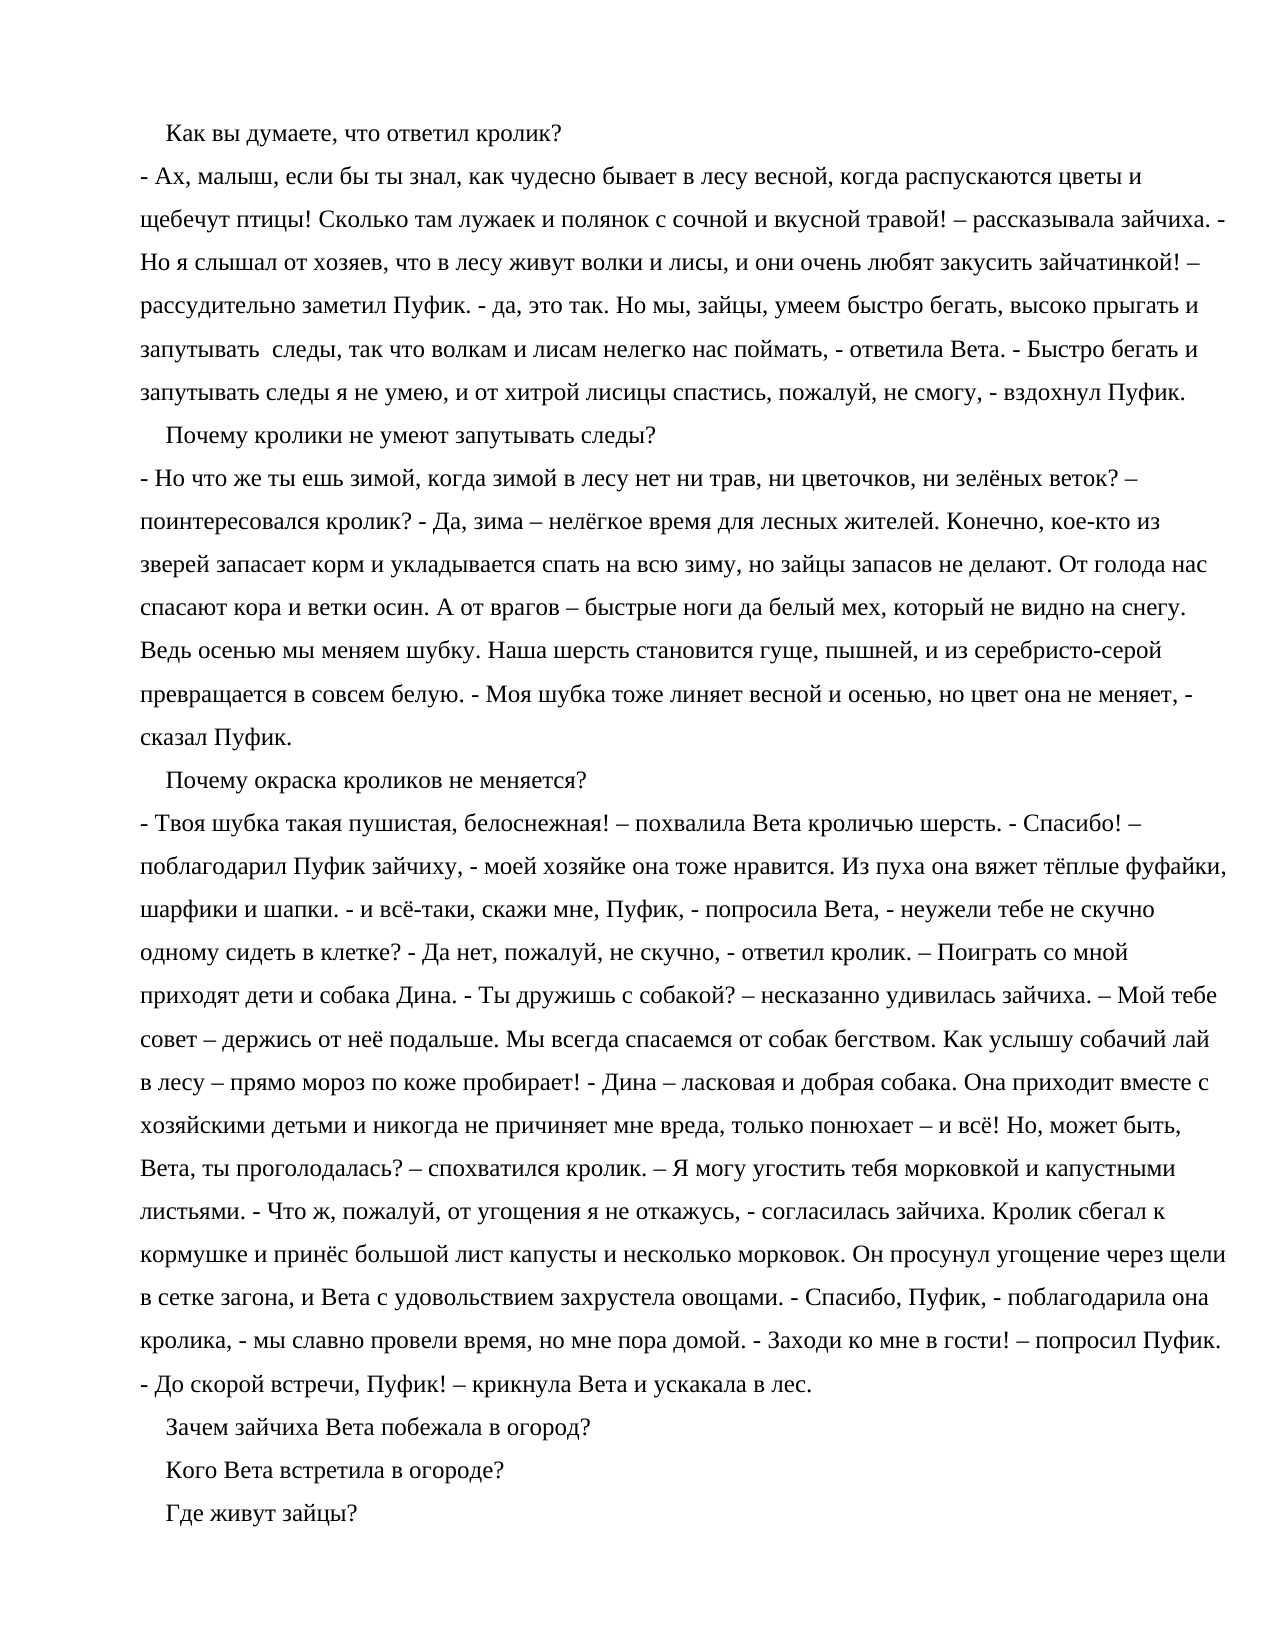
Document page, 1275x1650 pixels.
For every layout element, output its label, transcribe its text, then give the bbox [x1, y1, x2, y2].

text - Твоя шубка такая пушистая, белоснежная! – похвалила Вета кроличью шерсть. - Спасибо! – поблагодарил Пуфик зайчиху, - моей хозяйке она тоже нравится. Из пуха она вяжет тёплые фуфайки, шарфики и шапки. - и всё-таки, скажи мне, Пуфик, - попросила Вета, - неужели тебе не скучно одному сидеть в клетке? - Да нет, пожалуй, не скучно, - ответил кролик. – Поиграть со мной приходят дети и собака Дина. - Ты дружишь с собакой? – несказанно удивилась зайчиха. – Мой тебе совет – держись от неё подальше. Мы всегда спасаемся от собак бегством. Как услышу собачий лай в лесу – прямо мороз по коже пробирает! - Дина – ласковая и добрая собака. Она приходит вместе с хозяйскими детьми и никогда не причиняет мне вреда, только понюхает – и всё! Но, может быть, Вета, ты проголодалась? – спохватился кролик. – Я могу угостить тебя морковкой и капустными листьями. - Что ж, пожалуй, от угощения я не откажусь, - согласилась зайчиха. Кролик сбегал к кормушке и принёс большой лист капусты и несколько морковок. Он просунул угощение через щели в сетке загона, и Вета с удовольствием захрустела овощами. - Спасибо, Пуфик, - поблагодарила она кролика, - мы славно провели время, но мне пора домой. - Заходи ко мне в гости! – попросил Пуфик. - До скорой встречи, Пуфик! – крикнула Вета и ускакала в лес. [140, 808, 1227, 1397]
list  Где живут зайцы? [140, 1498, 1227, 1527]
list  Почему окраска кроликов не меняется? [140, 765, 1227, 794]
list  Зачем зайчиха Вета побежала в огород? [140, 1412, 1227, 1441]
list  Кого Вета встретила в огороде? [140, 1455, 1227, 1484]
text - Ах, малыш, если бы ты знал, как чудесно бывает в лесу весной, когда распускаются цветы и щебечут птицы! Сколько там лужаек и полянок с сочной и вкусной травой! – рассказывала зайчиха. - Но я слышал от хозяев, что в лесу живут волки и лисы, и они очень любят закусить зайчатинкой! – рассудительно заметил Пуфик. - да, это так. Но мы, зайцы, умеем быстро бегать, высоко прыгать и запутывать следы, так что волкам и лисам нелегко нас поймать, - ответила Вета. - Быстро бегать и запутывать следы я не умею, и от хитрой лисицы спастись, пожалуй, не смогу, - вздохнул Пуфик. [140, 161, 1227, 406]
text - Но что же ты ешь зимой, когда зимой в лесу нет ни трав, ни цветочков, ни зелёных веток? – поинтересовался кролик? - Да, зима – нелёгкое время для лесных жителей. Конечно, кое-кто из зверей запасает корм и укладывается спать на всю зиму, но зайцы запасов не делают. От голода нас спасают кора и ветки осин. А от врагов – быстрые ноги да белый мех, который не видно на снегу. Ведь осенью мы меняем шубку. Наша шерсть становится гуще, пышней, и из серебристо-серой превращается в совсем белую. - Моя шубка тоже линяет весной и осенью, но цвет она не меняет, - сказал Пуфик. [140, 463, 1227, 751]
list  Почему кролики не умеют запутывать следы? [140, 420, 1227, 449]
list  Как вы думаете, что ответил кролик? [140, 118, 1227, 147]
